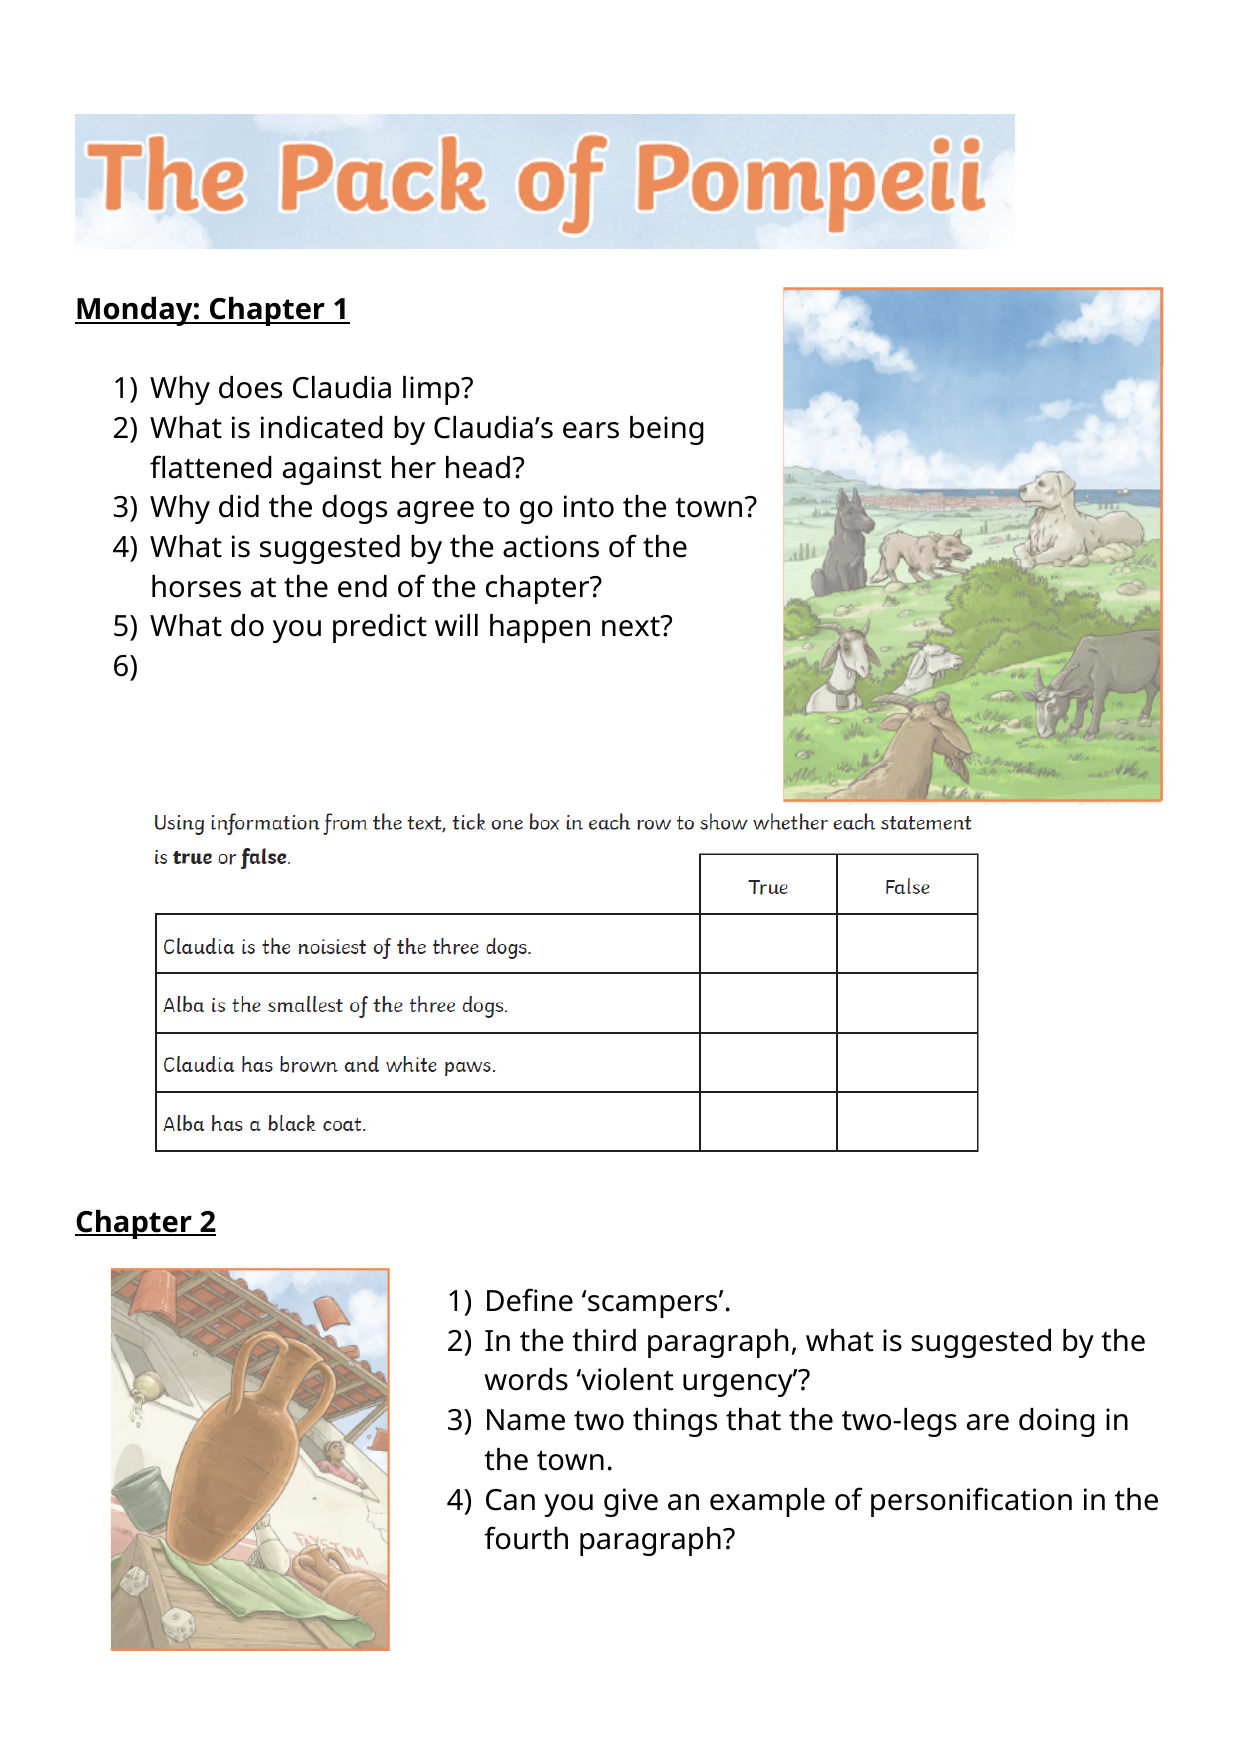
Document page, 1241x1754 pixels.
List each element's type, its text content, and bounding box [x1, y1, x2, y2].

picture [143, 806, 990, 1157]
text Chapter 2 [75, 1201, 1165, 1241]
list What do you predict will happen next? [112, 606, 782, 645]
picture [110, 1267, 391, 1651]
picture [75, 114, 1016, 249]
picture [782, 287, 1163, 802]
list Define ‘scampers’. [391, 1280, 1165, 1320]
list Why did the dogs agree to go into the town? [112, 487, 782, 526]
list Name two things that the two-legs are doing in the town. [391, 1399, 1165, 1479]
list In the third paragraph, what is suggested by the words ‘violent urgency’? [391, 1320, 1165, 1399]
list Can you give an example of personification in the fourth paragraph? [391, 1479, 1165, 1558]
list What is indicated by Claudia’s ears being flattened against her head? [112, 407, 782, 487]
text Monday: Chapter 1 [75, 288, 782, 328]
list Why does Claudia limp? [112, 367, 782, 407]
list What is suggested by the actions of the horses at the end of the chapter? [112, 526, 782, 606]
